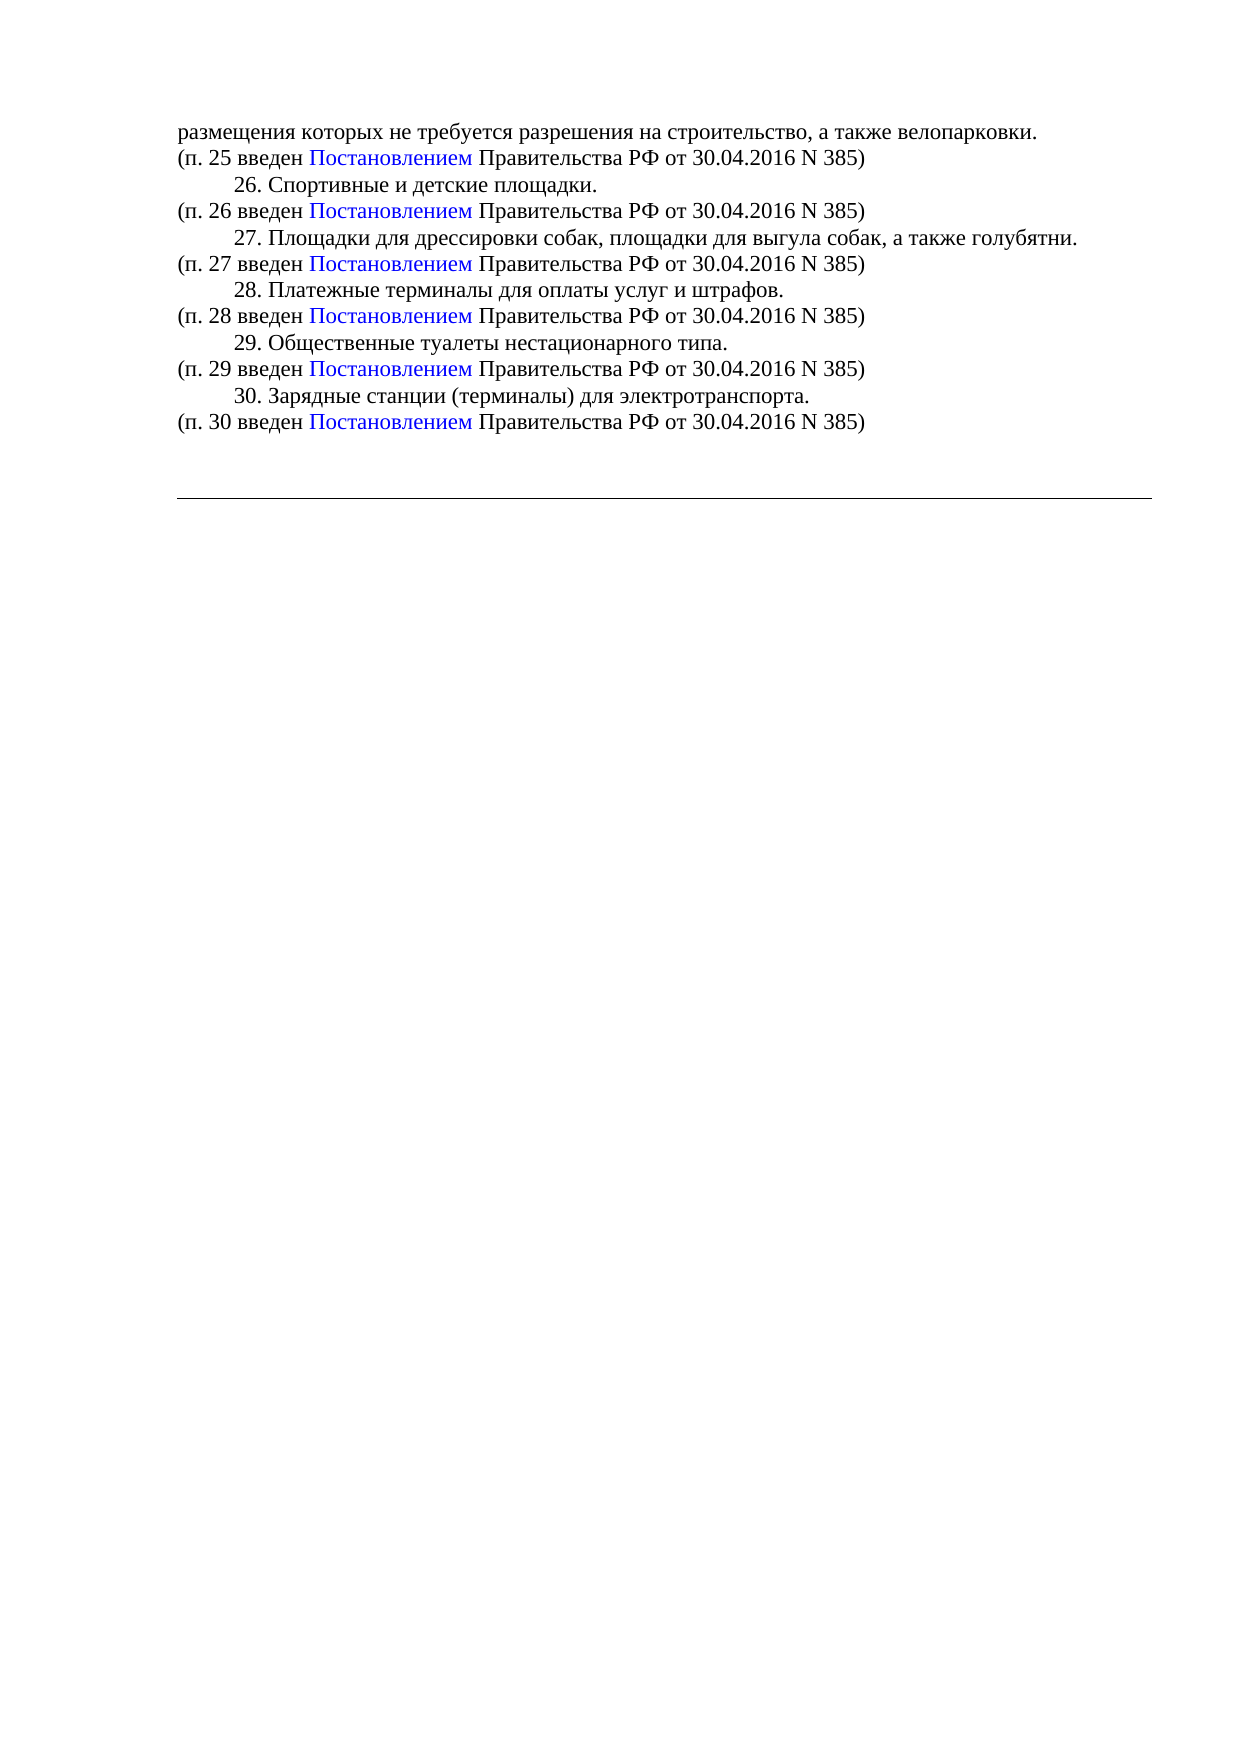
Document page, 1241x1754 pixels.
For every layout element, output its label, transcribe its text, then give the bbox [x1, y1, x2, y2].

text (п. 30 введен Постановлением Правительства РФ от 30.04.2016 N 385) [177, 408, 1152, 434]
text 30. Зарядные станции (терминалы) для электротранспорта. [177, 382, 1152, 408]
text (п. 25 введен Постановлением Правительства РФ от 30.04.2016 N 385) [177, 144, 1152, 171]
text (п. 27 введен Постановлением Правительства РФ от 30.04.2016 N 385) [177, 250, 1152, 276]
text (п. 26 введен Постановлением Правительства РФ от 30.04.2016 N 385) [177, 197, 1152, 223]
text 29. Общественные туалеты нестационарного типа. [177, 329, 1152, 355]
text (п. 29 введен Постановлением Правительства РФ от 30.04.2016 N 385) [177, 355, 1152, 382]
text 28. Платежные терминалы для оплаты услуг и штрафов. [177, 276, 1152, 303]
text 26. Спортивные и детские площадки. [177, 171, 1152, 197]
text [177, 118, 1152, 144]
text (п. 28 введен Постановлением Правительства РФ от 30.04.2016 N 385) [177, 303, 1152, 329]
text 27. Площадки для дрессировки собак, площадки для выгула собак, а также голубятни. [177, 223, 1152, 250]
